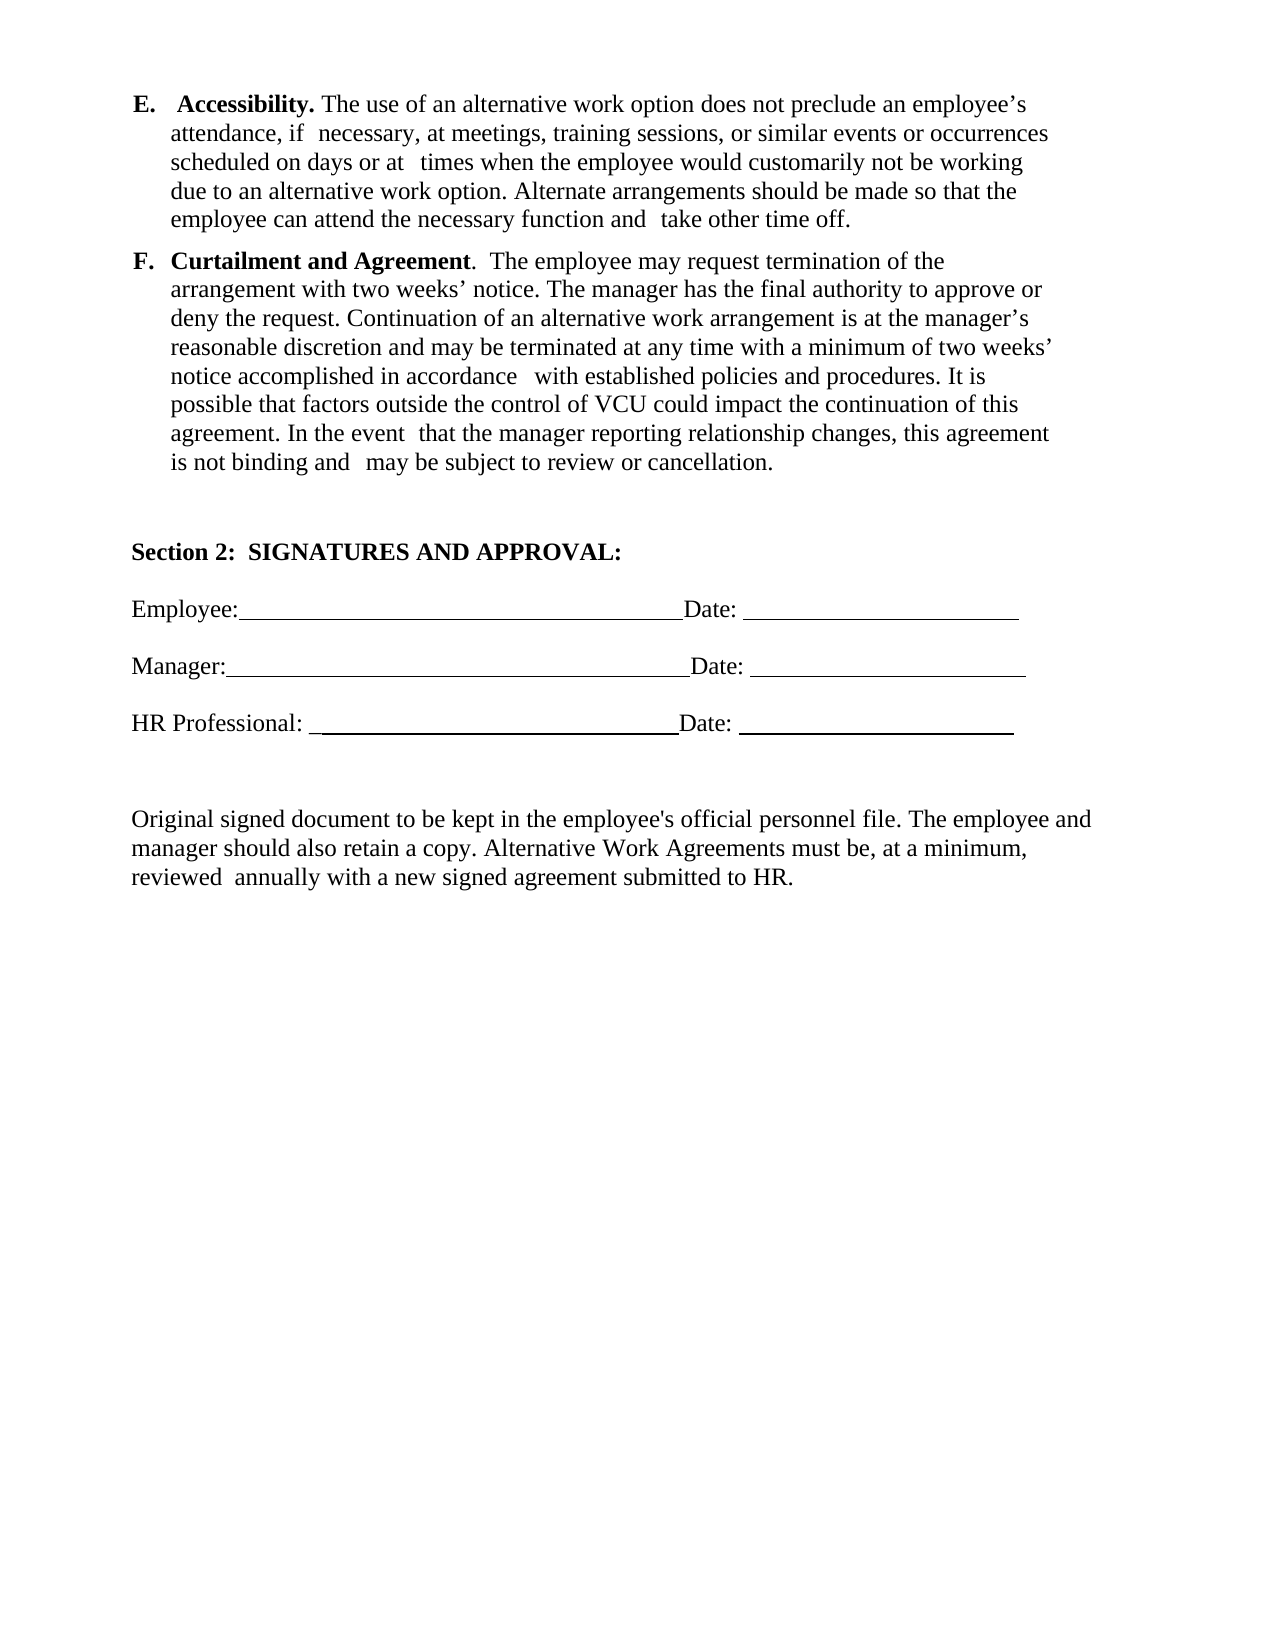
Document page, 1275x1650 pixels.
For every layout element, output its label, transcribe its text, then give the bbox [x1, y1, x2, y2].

subtitle Section 2: SIGNATURES AND APPROVAL: [131, 537, 1133, 565]
list Curtailment and Agreement. The employee may request termination of the arrangement with two weeks’ notice. The manager has the final authority to approve or deny the request. Continuation of an alternative work arrangement is at the manager’s reasonable discretion and may be terminated at any time with a minimum of two weeks’ notice accomplished in accordance with established policies and procedures. It is possible that factors outside the control of VCU could impact the continuation of this agreement. In the event that the manager reporting relationship changes, this agreement is not binding and may be subject to review or cancellation. [133, 246, 1062, 476]
text Manager: Date: [131, 651, 1133, 680]
text HR Professional: _ Date: [131, 708, 1133, 737]
text Original signed document to be kept in the employee's official personnel file. The employee and manager should also retain a copy. Alternative Work Agreements must be, at a minimum, reviewed annually with a new signed agreement submitted to HR. [131, 804, 1118, 891]
list Accessibility. The use of an alternative work option does not preclude an employee’s attendance, if necessary, at meetings, training sessions, or similar events or occurrences scheduled on days or at times when the employee would customarily not be working due to an alternative work option. Alternate arrangements should be made so that the employee can attend the necessary function and take other time off. [133, 89, 1062, 233]
text Employee: Date: [131, 594, 1133, 622]
